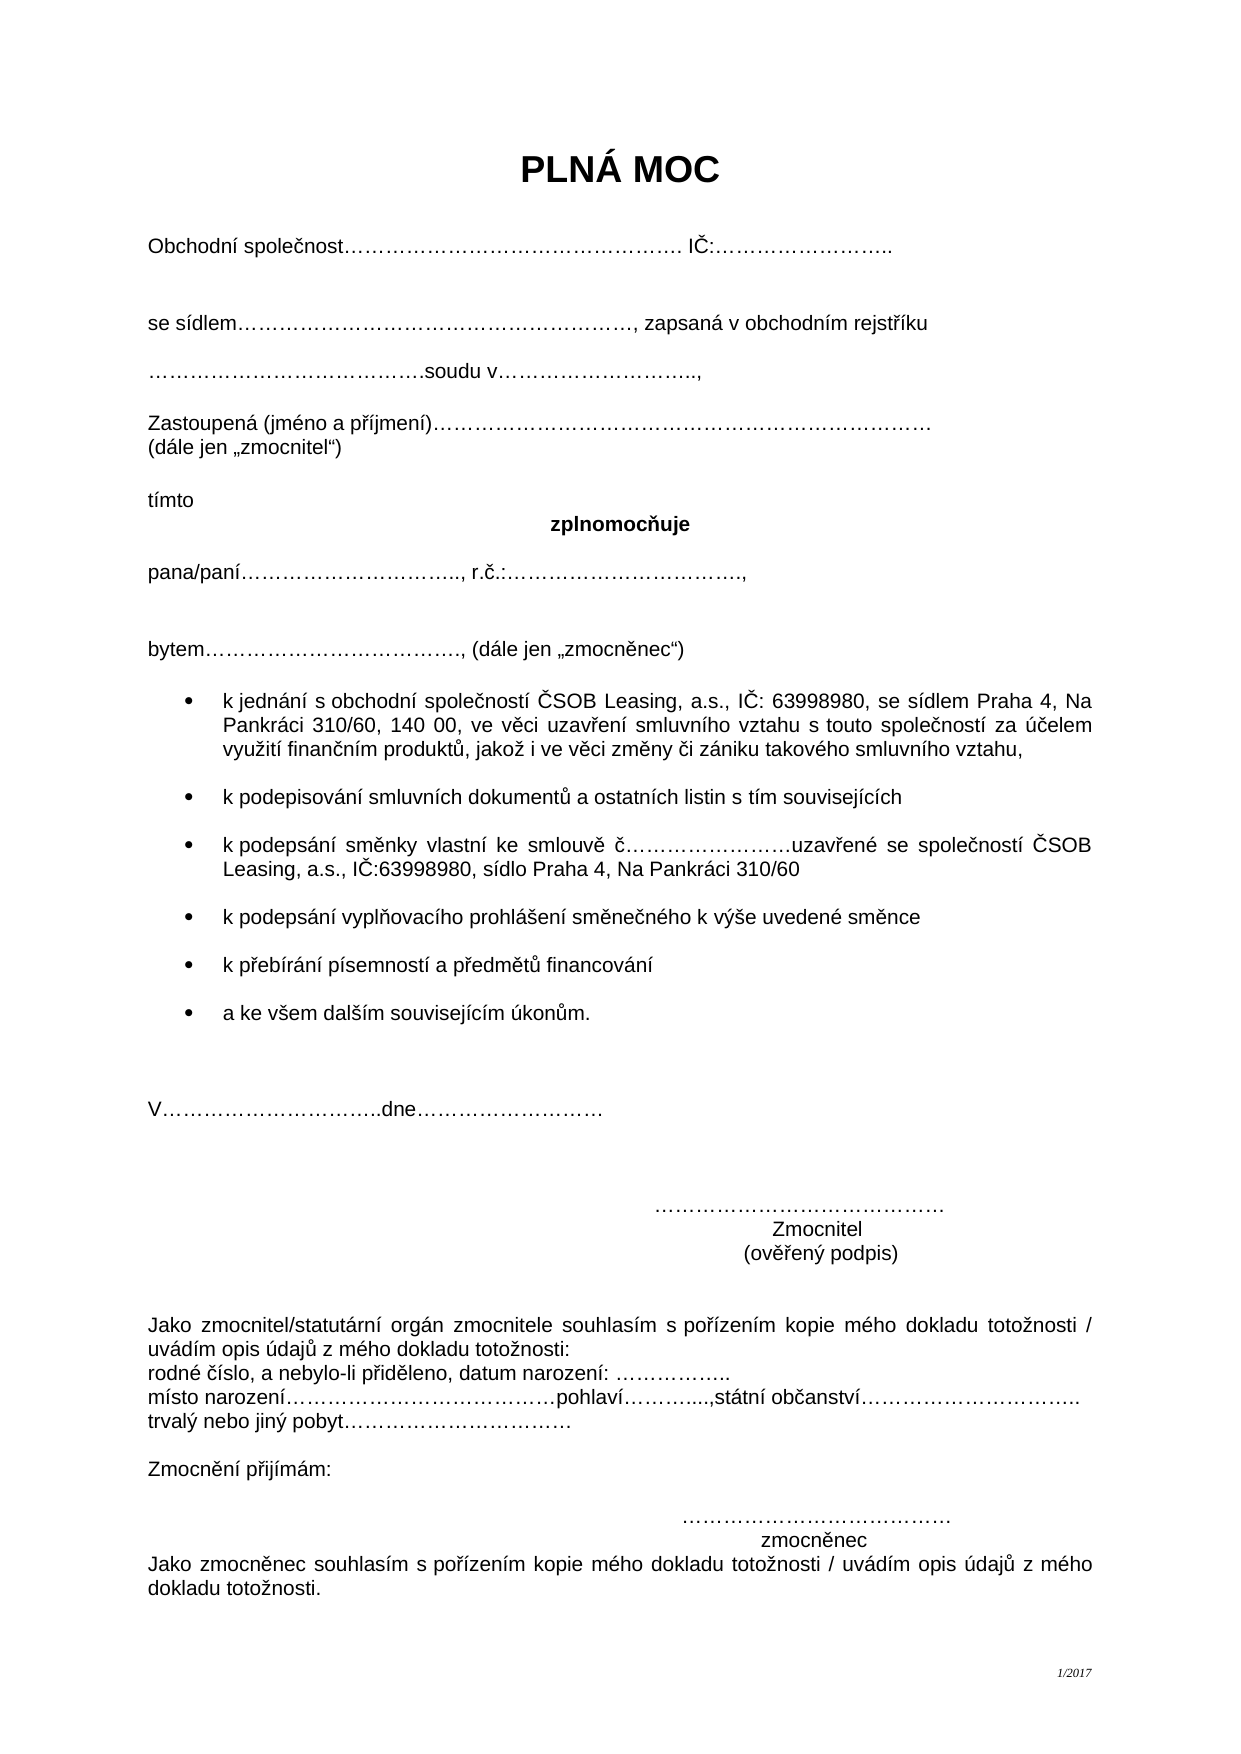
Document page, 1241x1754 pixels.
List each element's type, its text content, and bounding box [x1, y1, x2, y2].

text V…………………………..dne……………………… [148, 1097, 1093, 1121]
text zmocněnec [148, 1528, 1093, 1552]
text Jako zmocnitel/statutární orgán zmocnitele souhlasím s pořízením kopie mého dokladu totožnosti / uvádím opis údajů z mého dokladu totožnosti: [148, 1313, 1093, 1361]
text Zmocnitel [148, 1217, 1093, 1241]
text (ověřený podpis) [148, 1241, 1093, 1265]
text bytem………………………………., (dále jen „zmocněnec“) [148, 636, 1093, 660]
text místo narození…………………………………pohlaví………....,státní občanství………………………….. [148, 1384, 1093, 1408]
list k jednání s obchodní společností ČSOB Leasing, a.s., IČ: 63998980, se sídlem Praha 4, Na Pankráci 310/60, 140 00, ve věci uzavření smluvního vztahu s touto společností za účelem využití finančním produktů, jakož i ve věci změny či zániku takového smluvního vztahu, [185, 689, 1093, 761]
text Obchodní společnost…………………………………………. IČ:…………………….. [148, 234, 1093, 258]
list a ke všem dalším souvisejícím úkonům. [185, 1001, 1093, 1025]
list k podepsání směnky vlastní ke smlouvě č……………………uzavřené se společností ČSOB Leasing, a.s., IČ:63998980, sídlo Praha 4, Na Pankráci 310/60 [185, 833, 1093, 881]
text ………………………………… [664, 1504, 1093, 1528]
text trvalý nebo jiný pobyt…………………………… [148, 1408, 1093, 1432]
list k podepsání vyplňovacího prohlášení směnečného k výše uvedené směnce [185, 905, 1093, 929]
list k podepisování smluvních dokumentů a ostatních listin s tím souvisejících [185, 785, 1093, 809]
list k přebírání písemností a předmětů financování [185, 953, 1093, 977]
text zplnomocňuje [148, 512, 1093, 536]
text rodné číslo, a nebylo-li přiděleno, datum narození: …………….. [148, 1361, 1093, 1384]
text pana/paní………………………….., r.č.:……………………………., [148, 560, 1093, 584]
text …………………………………… [148, 1193, 1093, 1217]
title PLNÁ MOC [148, 148, 1093, 191]
text (dále jen „zmocnitel“) [148, 435, 1093, 459]
text Zastoupená (jméno a příjmení)……………………………………………………………… [148, 411, 1093, 435]
text se sídlem…………………………………………………, zapsaná v obchodním rejstříku [148, 311, 1093, 334]
text tímto [148, 488, 1093, 512]
text Jako zmocněnec souhlasím s pořízením kopie mého dokladu totožnosti / uvádím opis údajů z mého dokladu totožnosti. [148, 1552, 1093, 1600]
text Zmocnění přijímám: [148, 1456, 1093, 1480]
text ………………………………….soudu v……………………….., [148, 358, 1093, 382]
